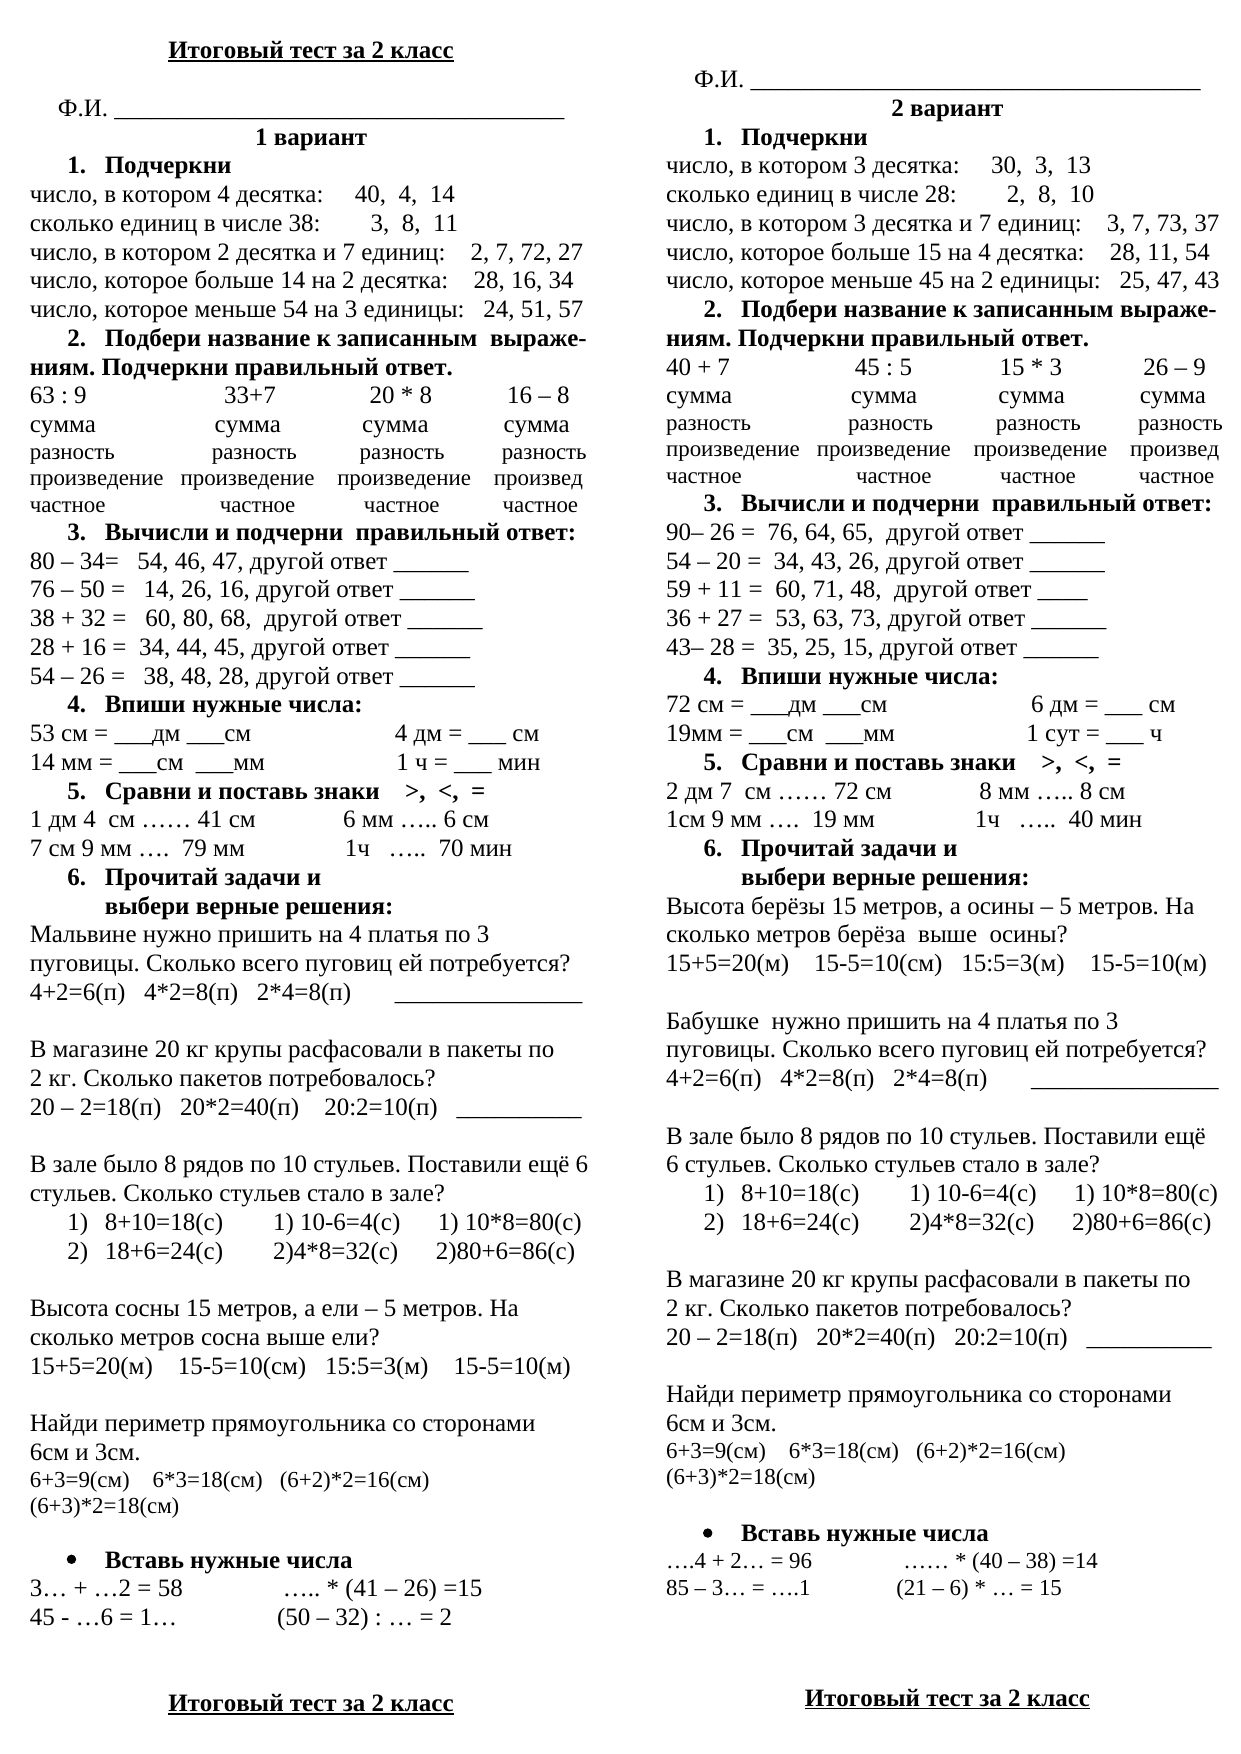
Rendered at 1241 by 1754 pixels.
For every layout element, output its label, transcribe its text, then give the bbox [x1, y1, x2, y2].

text 40 + 7 45 : 5 15 * 3 26 – 9 [666, 352, 1228, 380]
text 1 вариант [29, 122, 592, 150]
text Итоговый тест за 2 класс [666, 1683, 1228, 1712]
text Мальвине нужно пришить на 4 платья по 3 пуговицы. Сколько всего пуговиц ей потребуется? [29, 919, 592, 977]
list Сравни и поставь знаки >, <, = [67, 776, 592, 804]
text 90– 26 = 76, 64, 65, другой ответ ______ [666, 517, 1228, 546]
list Вставь нужные числа [67, 1545, 592, 1573]
list Вычисли и подчерни правильный ответ: [67, 517, 592, 546]
text 15+5=20(м) 15-5=10(см) 15:5=3(м) 15-5=10(м) [666, 948, 1228, 977]
text 6см и 3см. [29, 1437, 592, 1466]
text 54 – 20 = 34, 43, 26, другой ответ ______ [666, 546, 1228, 574]
text 80 – 34= 54, 46, 47, другой ответ ______ [29, 546, 592, 574]
text 15+5=20(м) 15-5=10(см) 15:5=3(м) 15-5=10(м) [29, 1351, 592, 1379]
list Впиши нужные числа: [67, 689, 592, 718]
text ниям. Подчеркни правильный ответ. [29, 352, 592, 380]
text 2 вариант [666, 93, 1228, 122]
text число, в котором 4 десятка: 40, 4, 14 [29, 179, 592, 208]
text В зале было 8 рядов по 10 стульев. Поставили ещё 6 стульев. Сколько стульев стало в зале? [29, 1149, 592, 1207]
list 18+6=24(с) 2)4*8=32(с) 2)80+6=86(с) [703, 1207, 1228, 1236]
text разность разность разность разность [29, 438, 592, 464]
text В магазине 20 кг крупы расфасовали в пакеты по 2 кг. Сколько пакетов потребовалось? [29, 1034, 592, 1092]
text 59 + 11 = 60, 71, 48, другой ответ ____ [666, 574, 1228, 603]
list 18+6=24(с) 2)4*8=32(с) 2)80+6=86(с) [67, 1236, 592, 1264]
list выбери верные решения: [104, 891, 592, 919]
text 6+3=9(см) 6*3=18(см) (6+2)*2=16(см) (6+3)*2=18(см) [666, 1437, 1228, 1490]
text 63 : 9 33+7 20 * 8 16 – 8 [29, 380, 592, 409]
list 8+10=18(с) 1) 10-6=4(с) 1) 10*8=80(с) [67, 1207, 592, 1236]
text 28 + 16 = 34, 44, 45, другой ответ ______ [29, 632, 592, 661]
text сумма сумма сумма сумма [666, 380, 1228, 409]
text В зале было 8 рядов по 10 стульев. Поставили ещё [666, 1121, 1228, 1149]
text 4+2=6(п) 4*2=8(п) 2*4=8(п) _______________ [29, 977, 592, 1006]
text 14 мм = ___см ___мм 1 ч = ___ мин [29, 747, 592, 776]
text Бабушке нужно пришить на 4 платья по 3 пуговицы. Сколько всего пуговиц ей потребуется? [666, 1006, 1228, 1063]
text число, которое меньше 45 на 2 единицы: 25, 47, 43 [666, 265, 1228, 294]
text произведение произведение произведение произвед [666, 436, 1228, 462]
list 8+10=18(с) 1) 10-6=4(с) 1) 10*8=80(с) [703, 1178, 1228, 1207]
text частное частное частное частное [29, 491, 592, 517]
text 3… + …2 = 58 ….. * (41 – 26) =15 [29, 1573, 592, 1602]
text ниям. Подчеркни правильный ответ. [666, 323, 1228, 352]
text 1см 9 мм …. 19 мм 1ч ….. 40 мин [666, 804, 1228, 833]
text 43– 28 = 35, 25, 15, другой ответ ______ [666, 632, 1228, 661]
text 6+3=9(см) 6*3=18(см) (6+2)*2=16(см) (6+3)*2=18(см) [29, 1466, 592, 1518]
list Вставь нужные числа [703, 1518, 1228, 1547]
text число, в котором 3 десятка: 30, 3, 13 [666, 150, 1228, 179]
text 2 дм 7 см …… 72 см 8 мм ….. 8 см [666, 776, 1228, 804]
text число, в котором 2 десятка и 7 единиц: 2, 7, 72, 27 [29, 237, 592, 265]
text 4+2=6(п) 4*2=8(п) 2*4=8(п) _______________ [666, 1063, 1228, 1092]
text 54 – 26 = 38, 48, 28, другой ответ ______ [29, 661, 592, 689]
text 45 - …6 = 1… (50 – 32) : … = 2 [29, 1602, 592, 1631]
text произведение произведение произведение произвед [29, 464, 592, 491]
list Вычисли и подчерни правильный ответ: [703, 488, 1228, 517]
text 19мм = ___см ___мм 1 сут = ___ ч [666, 718, 1228, 747]
text Высота берёзы 15 метров, а осины – 5 метров. На сколько метров берёза выше осины? [666, 891, 1228, 948]
text 6 стульев. Сколько стульев стало в зале? [666, 1149, 1228, 1178]
text 6см и 3см. [666, 1408, 1228, 1437]
list Подчеркни [67, 150, 592, 179]
list Сравни и поставь знаки >, <, = [703, 747, 1228, 776]
text число, которое меньше 54 на 3 единицы: 24, 51, 57 [29, 294, 592, 323]
text 20 – 2=18(п) 20*2=40(п) 20:2=10(п) __________ [666, 1322, 1228, 1351]
list выбери верные решения: [741, 862, 1228, 891]
text число, в котором 3 десятка и 7 единиц: 3, 7, 73, 37 [666, 208, 1228, 237]
text Найди периметр прямоугольника со сторонами [29, 1408, 592, 1437]
text Ф.И. ____________________________________ [29, 93, 592, 122]
text 36 + 27 = 53, 63, 73, другой ответ ______ [666, 603, 1228, 632]
text 1 дм 4 см …… 41 см 6 мм ….. 6 см [29, 804, 592, 833]
text разность разность разность разность [666, 409, 1228, 436]
text Итоговый тест за 2 класс [29, 1688, 592, 1717]
text 76 – 50 = 14, 26, 16, другой ответ ______ [29, 574, 592, 603]
text В магазине 20 кг крупы расфасовали в пакеты по 2 кг. Сколько пакетов потребовалось? [666, 1264, 1228, 1322]
text ….4 + 2… = 96 …… * (40 – 38) =14 [666, 1547, 1228, 1573]
text Итоговый тест за 2 класс [29, 35, 592, 64]
text число, которое больше 14 на 2 десятка: 28, 16, 34 [29, 265, 592, 294]
list Подчеркни [703, 122, 1228, 150]
text частное частное частное частное [666, 462, 1228, 488]
text число, которое больше 15 на 4 десятка: 28, 11, 54 [666, 237, 1228, 265]
text Высота сосны 15 метров, а ели – 5 метров. На сколько метров сосна выше ели? [29, 1293, 592, 1351]
text 72 см = ___дм ___см 6 дм = ___ см [666, 689, 1228, 718]
list Прочитай задачи и [703, 833, 1228, 862]
text 38 + 32 = 60, 80, 68, другой ответ ______ [29, 603, 592, 632]
list Впиши нужные числа: [703, 661, 1228, 689]
text сколько единиц в числе 38: 3, 8, 11 [29, 208, 592, 237]
text Ф.И. ____________________________________ [666, 64, 1228, 93]
list Прочитай задачи и [67, 862, 592, 891]
text сколько единиц в числе 28: 2, 8, 10 [666, 179, 1228, 208]
text Найди периметр прямоугольника со сторонами [666, 1379, 1228, 1408]
list Подбери название к записанным выраже- [67, 323, 592, 352]
text сумма сумма сумма сумма [29, 409, 592, 438]
text 53 см = ___дм ___см 4 дм = ___ см [29, 718, 592, 747]
text 20 – 2=18(п) 20*2=40(п) 20:2=10(п) __________ [29, 1092, 592, 1121]
text 7 см 9 мм …. 79 мм 1ч ….. 70 мин [29, 833, 592, 862]
text 85 – 3… = ….1 (21 – 6) * … = 15 [666, 1573, 1228, 1600]
list Подбери название к записанным выраже- [703, 294, 1228, 323]
